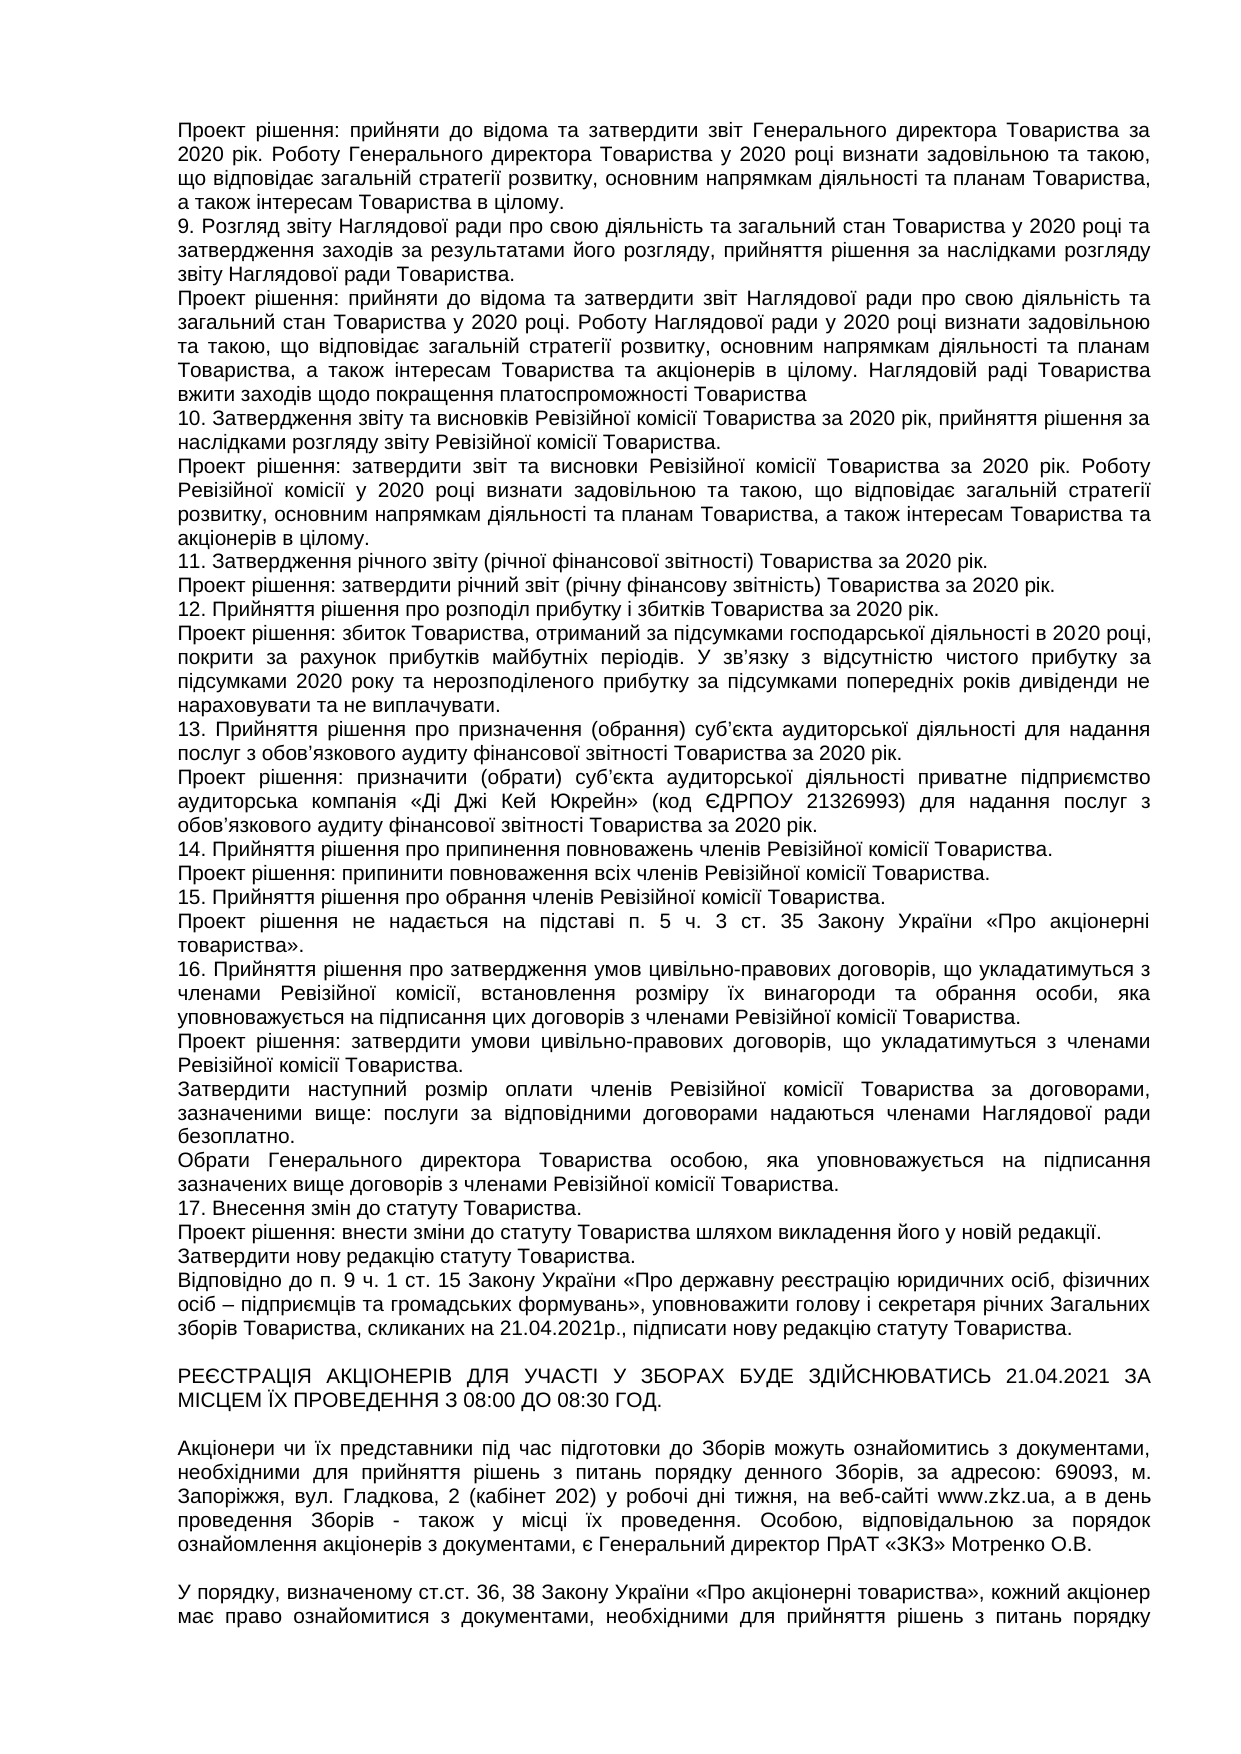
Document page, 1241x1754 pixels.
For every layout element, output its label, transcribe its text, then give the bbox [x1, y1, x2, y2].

text Проект рішення: затвердити річний звіт (річну фінансову звітність) Товариства за 2020 рік. [177, 573, 1152, 597]
text Проект рішення: призначити (обрати) суб’єкта аудиторської діяльності приватне підприємство аудиторська компанія «Ді Джі Кей Юкрейн» (код ЄДРПОУ 21326993) для надання послуг з обов’язкового аудиту фінансової звітності Товариства за 2020 рік. [177, 765, 1152, 837]
text 13. Прийняття рішення про призначення (обрання) суб’єкта аудиторської діяльності для надання послуг з обов’язкового аудиту фінансової звітності Товариства за 2020 рік. [177, 717, 1152, 765]
text Затвердити наступний розмір оплати членів Ревізійної комісії Товариства за договорами, зазначеними вище: послуги за відповідними договорами надаються членами Наглядової ради безоплатно. [177, 1076, 1152, 1148]
text Затвердити нову редакцію статуту Товариства. [177, 1244, 1152, 1268]
text Акціонери чи їх представники під час підготовки до Зборів можуть ознайомитись з документами, необхідними для прийняття рішень з питань порядку денного Зборів, за адресою: . Запоріжжя, вул. Гладкова, 2 (кабінет 202) у робочі дні тижня, на веб-сайті www.zkz.ua, а в день проведення Зборів - також у місці їх проведення. Особою, відповідальною за порядок ознайомлення акціонерів з документами, є Генеральний директор ПрАТ «ЗКЗ» Мотренко О.В. [177, 1436, 1152, 1556]
text 10. Затвердження звіту та висновків Ревізійної комісії Товариства за 2020 рік, прийняття рішення за наслідками розгляду звіту Ревізійної комісії Товариства. [177, 406, 1152, 453]
text 12. Прийняття рішення про розподіл прибутку і збитків Товариства за 2020 рік. [177, 597, 1152, 621]
text Проект рішення: внести зміни до статуту Товариства шляхом викладення його у новій редакції. [177, 1220, 1152, 1244]
text Обрати Генерального директора Товариства особою, яка уповноважується на підписання зазначених вище договорів з членами Ревізійної комісії Товариства. [177, 1148, 1152, 1196]
text 15. Прийняття рішення про обрання членів Ревізійної комісії Товариства. [177, 885, 1152, 909]
text 11. Затвердження річного звіту (річної фінансової звітності) Товариства за 2020 рік. [177, 549, 1152, 573]
text Проект рішення: прийняти до відома та затвердити звіт Генерального директора Товариства за 2020 рік. Роботу Генерального директора Товариства у 2020 році визнати задовільною та такою, що відповідає загальній стратегії розвитку, основним напрямкам діяльності та планам Товариства, а також інтересам Товариства в цілому. [177, 118, 1152, 214]
text Проект рішення: прийняти до відома та затвердити звіт Наглядової ради про свою діяльність та загальний стан Товариства у 2020 році. Роботу Наглядової ради у 2020 році визнати задовільною та такою, що відповідає загальній стратегії розвитку, основним напрямкам діяльності та планам Товариства, а також інтересам Товариства та акціонерів в цілому. Наглядовій раді Товариства вжити заходів щодо покращення платоспроможності Товариства [177, 286, 1152, 406]
text 17. Внесення змін до статуту Товариства. [177, 1196, 1152, 1220]
text Проект рішення: припинити повноваження всіх членів Ревізійної комісії Товариства. [177, 861, 1152, 885]
text 16. Прийняття рішення про затвердження умов цивільно-правових договорів, що укладатимуться з членами Ревізійної комісії, встановлення розміру їх винагороди та обрання особи, яка уповноважується на підписання цих договорів з членами Ревізійної комісії Товариства. [177, 957, 1152, 1028]
text РЕЄСТРАЦІЯ АКЦІОНЕРІВ ДЛЯ УЧАСТІ У ЗБОРАХ БУДЕ ЗДІЙСНЮВАТИСЬ 21.04.2021 ЗА МІСЦЕМ ЇХ ПРОВЕДЕННЯ З 08:00 ДО 08:30 ГОД. [177, 1364, 1152, 1412]
text Відповідно до п. 9 ч. 1 ст. 15 Закону України «Про державну реєстрацію юридичних осіб, фізичних осіб – підприємців та громадських формувань», уповноважити голову і секретаря річних Загальних зборів Товариства, скликаних на 21.04.2021р., підписати нову редакцію статуту Товариства. [177, 1268, 1152, 1340]
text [177, 1579, 1152, 1627]
text 9. Розгляд звіту Наглядової ради про свою діяльність та загальний стан Товариства у 2020 році та затвердження заходів за результатами його розгляду, прийняття рішення за наслідками розгляду звіту Наглядової ради Товариства. [177, 214, 1152, 286]
text Проект рішення: збиток Товариства, отриманий за підсумками господарської діяльності в 2020 році, покрити за рахунок прибутків майбутніх періодів. У зв’язку з відсутністю чистого прибутку за підсумками 2020 року та нерозподіленого прибутку за підсумками попередніх років дивіденди не нараховувати та не виплачувати. [177, 621, 1152, 717]
text Проект рішення не надається на підставі п. 5 ч. 3 ст. 35 Закону України «Про акціонерні товариства». [177, 909, 1152, 957]
text 14. Прийняття рішення про припинення повноважень членів Ревізійної комісії Товариства. [177, 837, 1152, 861]
text Проект рішення: затвердити умови цивільно-правових договорів, що укладатимуться з членами Ревізійної комісії Товариства. [177, 1028, 1152, 1076]
text Проект рішення: затвердити звіт та висновки Ревізійної комісії Товариства за 2020 рік. Роботу Ревізійної комісії у 2020 році визнати задовільною та такою, що відповідає загальній стратегії розвитку, основним напрямкам діяльності та планам Товариства, а також інтересам Товариства та акціонерів в цілому. [177, 453, 1152, 549]
